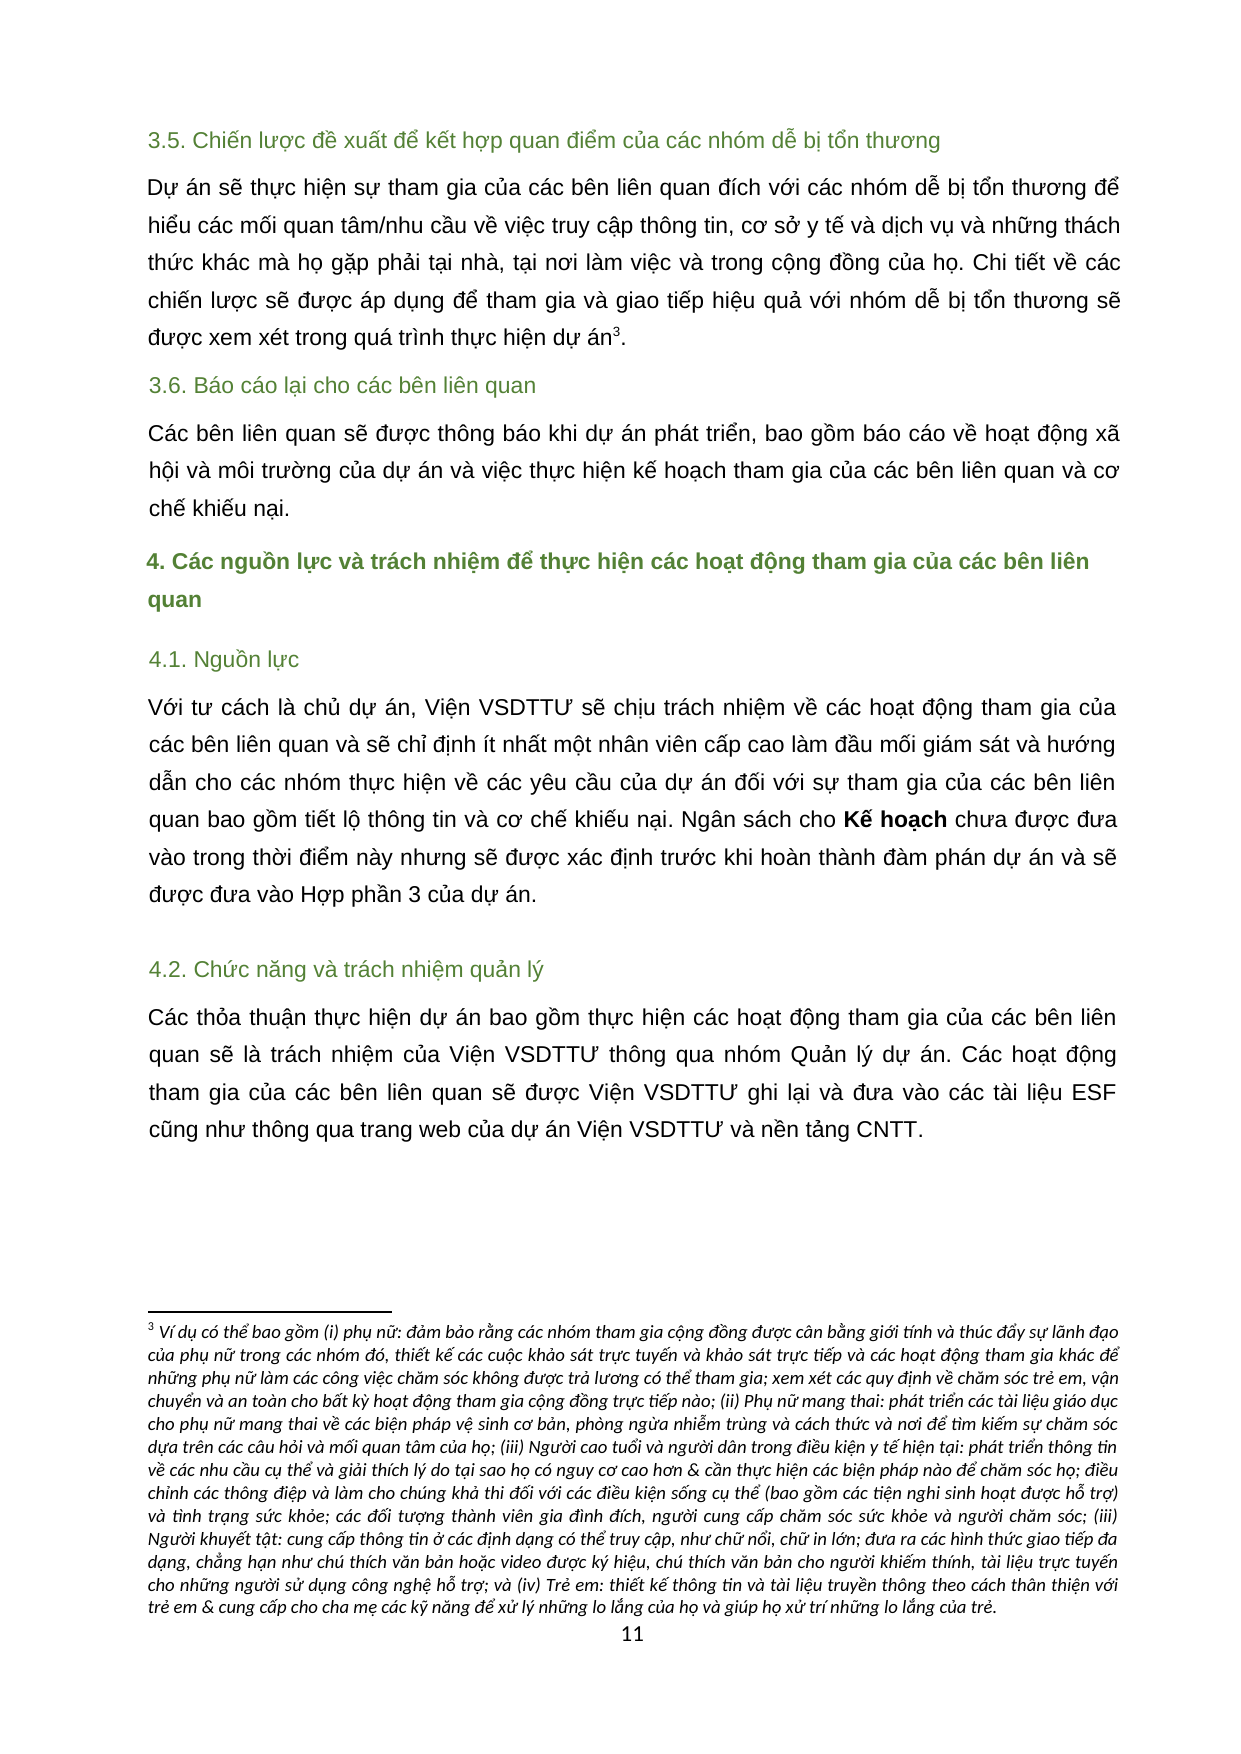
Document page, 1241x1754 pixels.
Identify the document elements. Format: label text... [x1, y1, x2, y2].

subtitle Dự án sẽ thực hiện sự tham gia của các bên liên quan đích với các nhóm dễ bị tổn thương để hiểu các mối quan tâm/nhu cầu về việc truy cập thông tin, cơ sở y tế và dịch vụ và những thách thức khác mà họ gặp phải tại nhà, tại nơi làm việc và trong cộng đồng của họ. Chi tiết về các chiến lược sẽ được áp dụng để tham gia và giao tiếp hiệu quả với nhóm dễ bị tổn thương sẽ được xem xét trong quá trình thực hiện dự án. [147, 166, 1122, 353]
subtitle 3.6. Báo cáo lại cho các bên liên quan [149, 363, 1122, 401]
text Các bên liên quan sẽ được thông báo khi dự án phát triển, bao gồm báo cáo về hoạt động xã hội và môi trường của dự án và việc thực hiện kế hoạch tham gia của các bên liên quan và cơ chế khiếu nại. [148, 411, 1122, 523]
text Các thỏa thuận thực hiện dự án bao gồm thực hiện các hoạt động tham gia của các bên liên quan sẽ là trách nhiệm của Viện VSDTTƯ thông qua nhóm Quản lý dự án. Các hoạt động tham gia của các bên liên quan sẽ được Viện VSDTTƯ ghi lại và đưa vào các tài liệu ESF cũng như thông qua trang web của dự án Viện VSDTTƯ và nền tảng CNTT. [148, 995, 1118, 1145]
subtitle 4.1. Nguồn lực [149, 637, 1122, 675]
subtitle 4. Các nguồn lực và trách nhiệm để thực hiện các hoạt động tham gia của các bên liên quan [146, 540, 1122, 615]
subtitle 4.2. Chức năng và trách nhiệm quản lý [149, 947, 1122, 985]
subtitle 3.5. Chiến lược đề xuất để kết hợp quan điểm của các nhóm dễ bị tổn thương [148, 118, 1122, 156]
text Với tư cách là chủ dự án, Viện VSDTTƯ sẽ chịu trách nhiệm về các hoạt động tham gia của các bên liên quan và sẽ chỉ định ít nhất một nhân viên cấp cao làm đầu mối giám sát và hướng dẫn cho các nhóm thực hiện về các yêu cầu của dự án đối với sự tham gia của các bên liên quan bao gồm tiết lộ thông tin và cơ chế khiếu nại. Ngân sách cho Kế hoạch chưa được đưa vào trong thời điểm này nhưng sẽ được xác định trước khi hoàn thành đàm phán dự án và sẽ được đưa vào Hợp phần 3 của dự án. [148, 685, 1118, 910]
